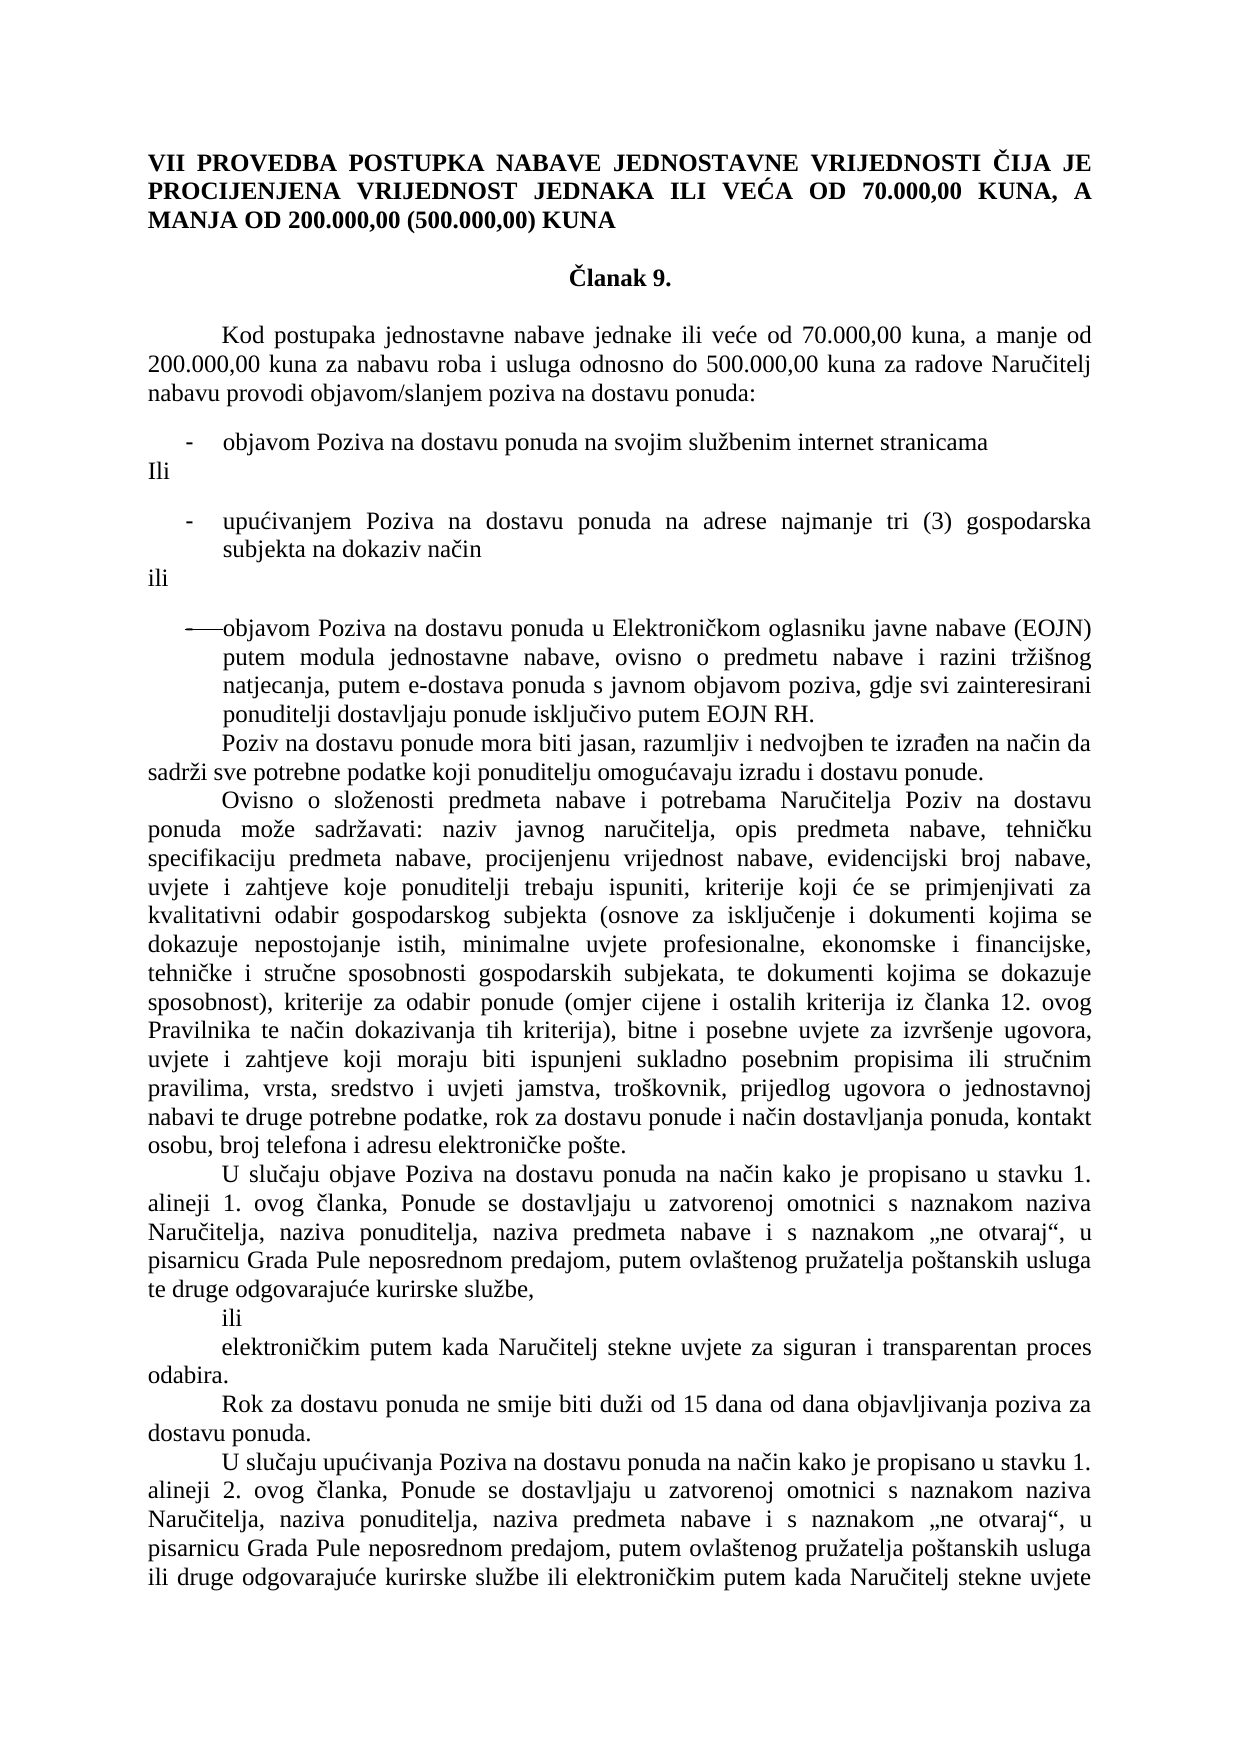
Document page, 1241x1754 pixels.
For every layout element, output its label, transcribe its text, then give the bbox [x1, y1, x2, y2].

text Članak 9. [148, 263, 1093, 291]
list objavom Poziva na dostavu ponuda na svojim službenim internet stranicama [185, 427, 1093, 456]
text elektroničkim putem kada Naručitelj stekne uvjete za siguran i transparentan proces odabira. [148, 1332, 1093, 1389]
list objavom Poziva na dostavu ponuda u Elektroničkom oglasniku javne nabave (EOJN) putem modula jednostavne nabave, ovisno o predmetu nabave i razini tržišnog natjecanja, putem e-dostava ponuda s javnom objavom poziva, gdje svi zainteresirani ponuditelji dostavljaju ponude isključivo putem EOJN RH. [185, 613, 1093, 728]
text ili [148, 1303, 1093, 1332]
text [148, 1447, 1093, 1590]
text U slučaju objave Poziva na dostavu ponuda na način kako je propisano u stavku 1. alineji 1. ovog članka, Ponude se dostavljaju u zatvorenoj omotnici s naznakom naziva Naručitelja, naziva ponuditelja, naziva predmeta nabave i s naznakom „ne otvaraj“, u pisarnicu Grada Pule neposrednom predajom, putem ovlaštenog pružatelja poštanskih usluga te druge odgovarajuće kurirske službe, [148, 1159, 1093, 1303]
text Rok za dostavu ponuda ne smije biti duži od 15 dana od dana objavljivanja poziva za dostavu ponuda. [148, 1389, 1093, 1447]
list upućivanjem Poziva na dostavu ponuda na adrese najmanje tri (3) gospodarska subjekta na dokaziv način [185, 506, 1093, 563]
text Kod postupaka jednostavne nabave jednake ili veće od 70.000,00 kuna, a manje od 200.000,00 kuna za nabavu roba i usluga odnosno do 500.000,00 kuna za radove Naručitelj nabavu provodi objavom/slanjem poziva na dostavu ponuda: [148, 320, 1093, 406]
text VII PROVEDBA POSTUPKA NABAVE JEDNOSTAVNE VRIJEDNOSTI ČIJA JE PROCIJENJENA VRIJEDNOST JEDNAKA ILI VEĆA OD 70.000,00 KUNA, A MANJA OD 200.000,00 (500.000,00) KUNA [148, 148, 1093, 234]
text Poziv na dostavu ponude mora biti jasan, razumljiv i nedvojben te izrađen na način da sadrži sve potrebne podatke koji ponuditelju omogućavaju izradu i dostavu ponude. [148, 728, 1093, 785]
text ili [148, 563, 1093, 592]
text Ovisno o složenosti predmeta nabave i potrebama Naručitelja Poziv na dostavu ponuda može sadržavati: naziv javnog naručitelja, opis predmeta nabave, tehničku specifikaciju predmeta nabave, procijenjenu vrijednost nabave, evidencijski broj nabave, uvjete i zahtjeve koje ponuditelji trebaju ispuniti, kriterije koji će se primjenjivati za kvalitativni odabir gospodarskog subjekta (osnove za isključenje i dokumenti kojima se dokazuje nepostojanje istih, minimalne uvjete profesionalne, ekonomske i financijske, tehničke i stručne sposobnosti gospodarskih subjekata, te dokumenti kojima se dokazuje sposobnost), kriterije za odabir ponude (omjer cijene i ostalih kriterija iz članka 12. ovog Pravilnika te način dokazivanja tih kriterija), bitne i posebne uvjete za izvršenje ugovora, uvjete i zahtjeve koji moraju biti ispunjeni sukladno posebnim propisima ili stručnim pravilima, vrsta, sredstvo i uvjeti jamstva, troškovnik, prijedlog ugovora o jednostavnoj nabavi te druge potrebne podatke, rok za dostavu ponude i način dostavljanja ponuda, kontakt osobu, broj telefona i adresu elektroničke pošte. [148, 785, 1093, 1159]
text Ili [148, 456, 1093, 485]
